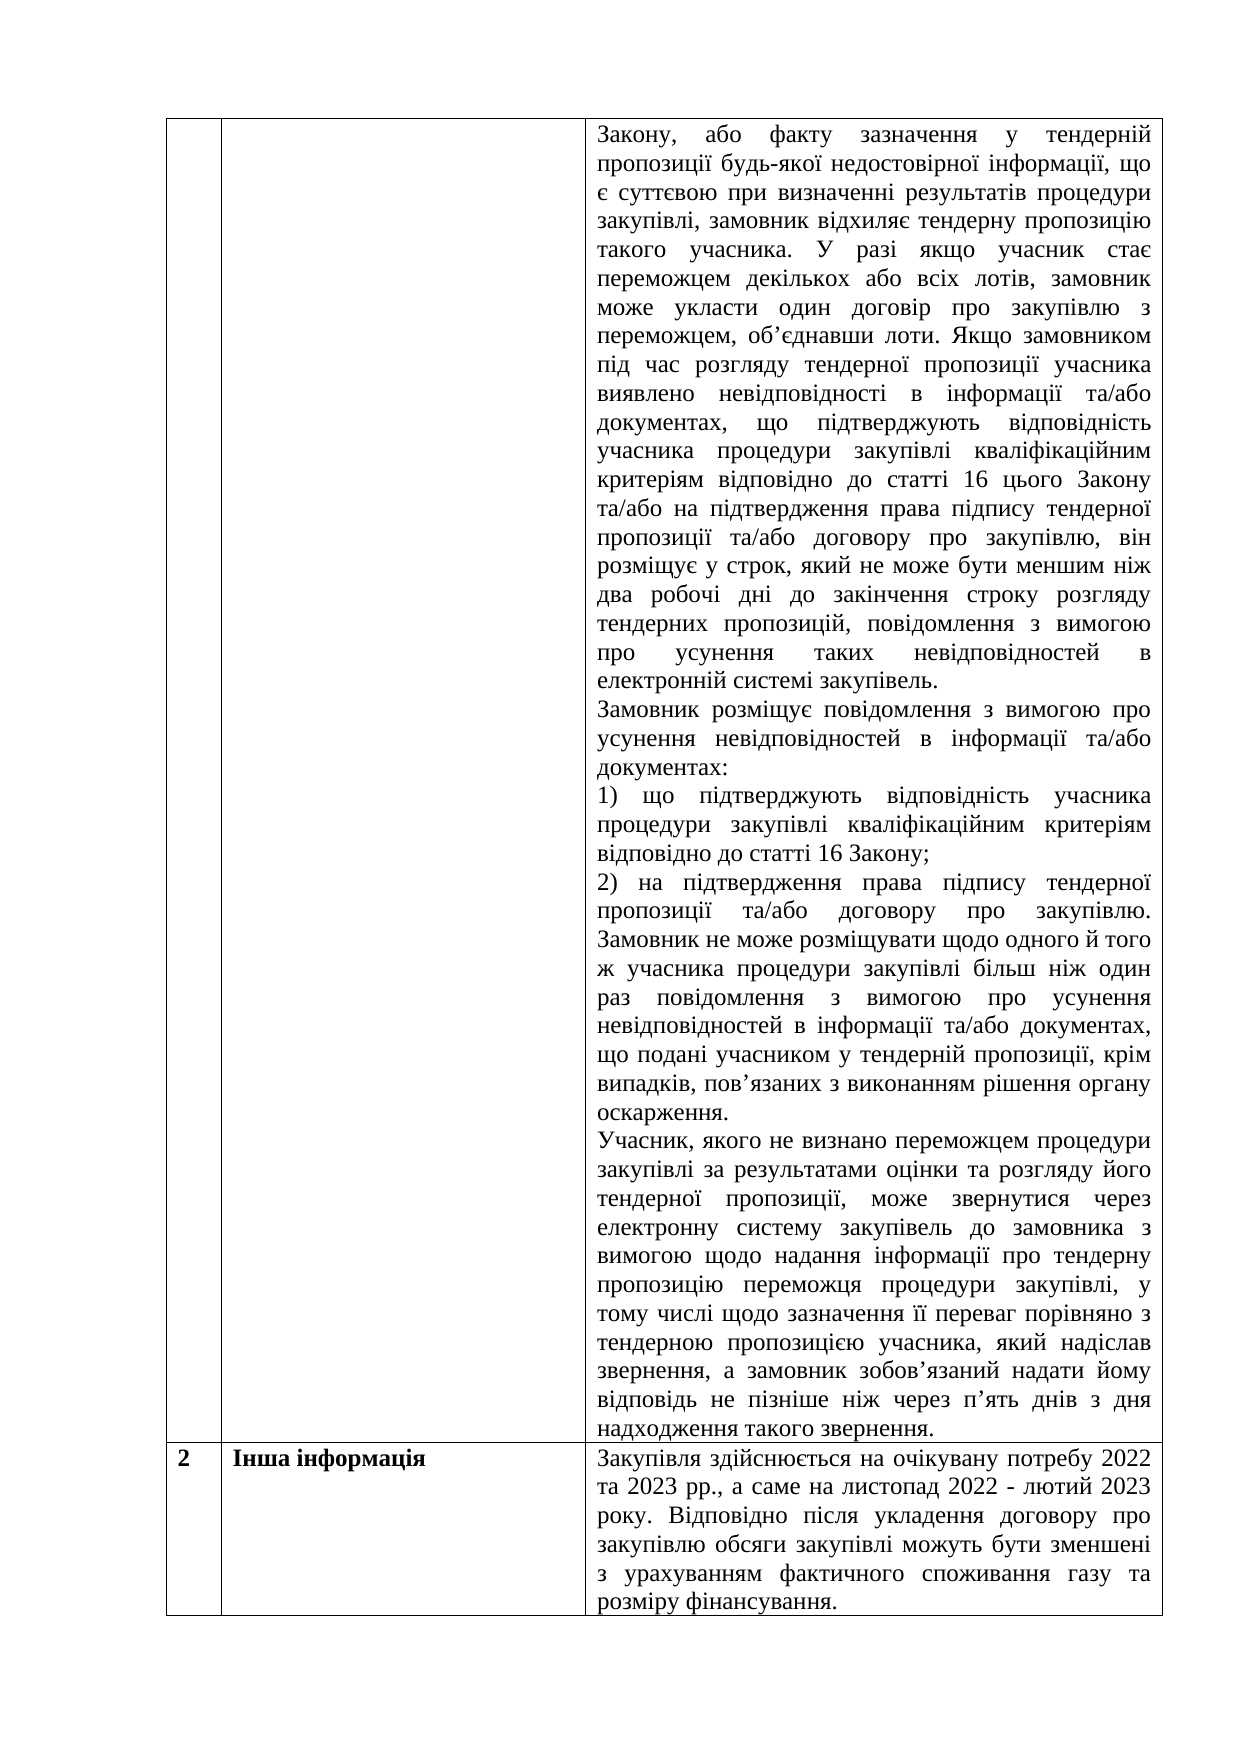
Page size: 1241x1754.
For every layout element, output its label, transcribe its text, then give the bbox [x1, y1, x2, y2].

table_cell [586, 119, 1162, 1442]
table_cell 1 [167, 119, 221, 1442]
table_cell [222, 119, 585, 1442]
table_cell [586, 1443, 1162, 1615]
table_cell 2 [167, 1443, 221, 1615]
table_cell Інша інформація [222, 1443, 585, 1615]
